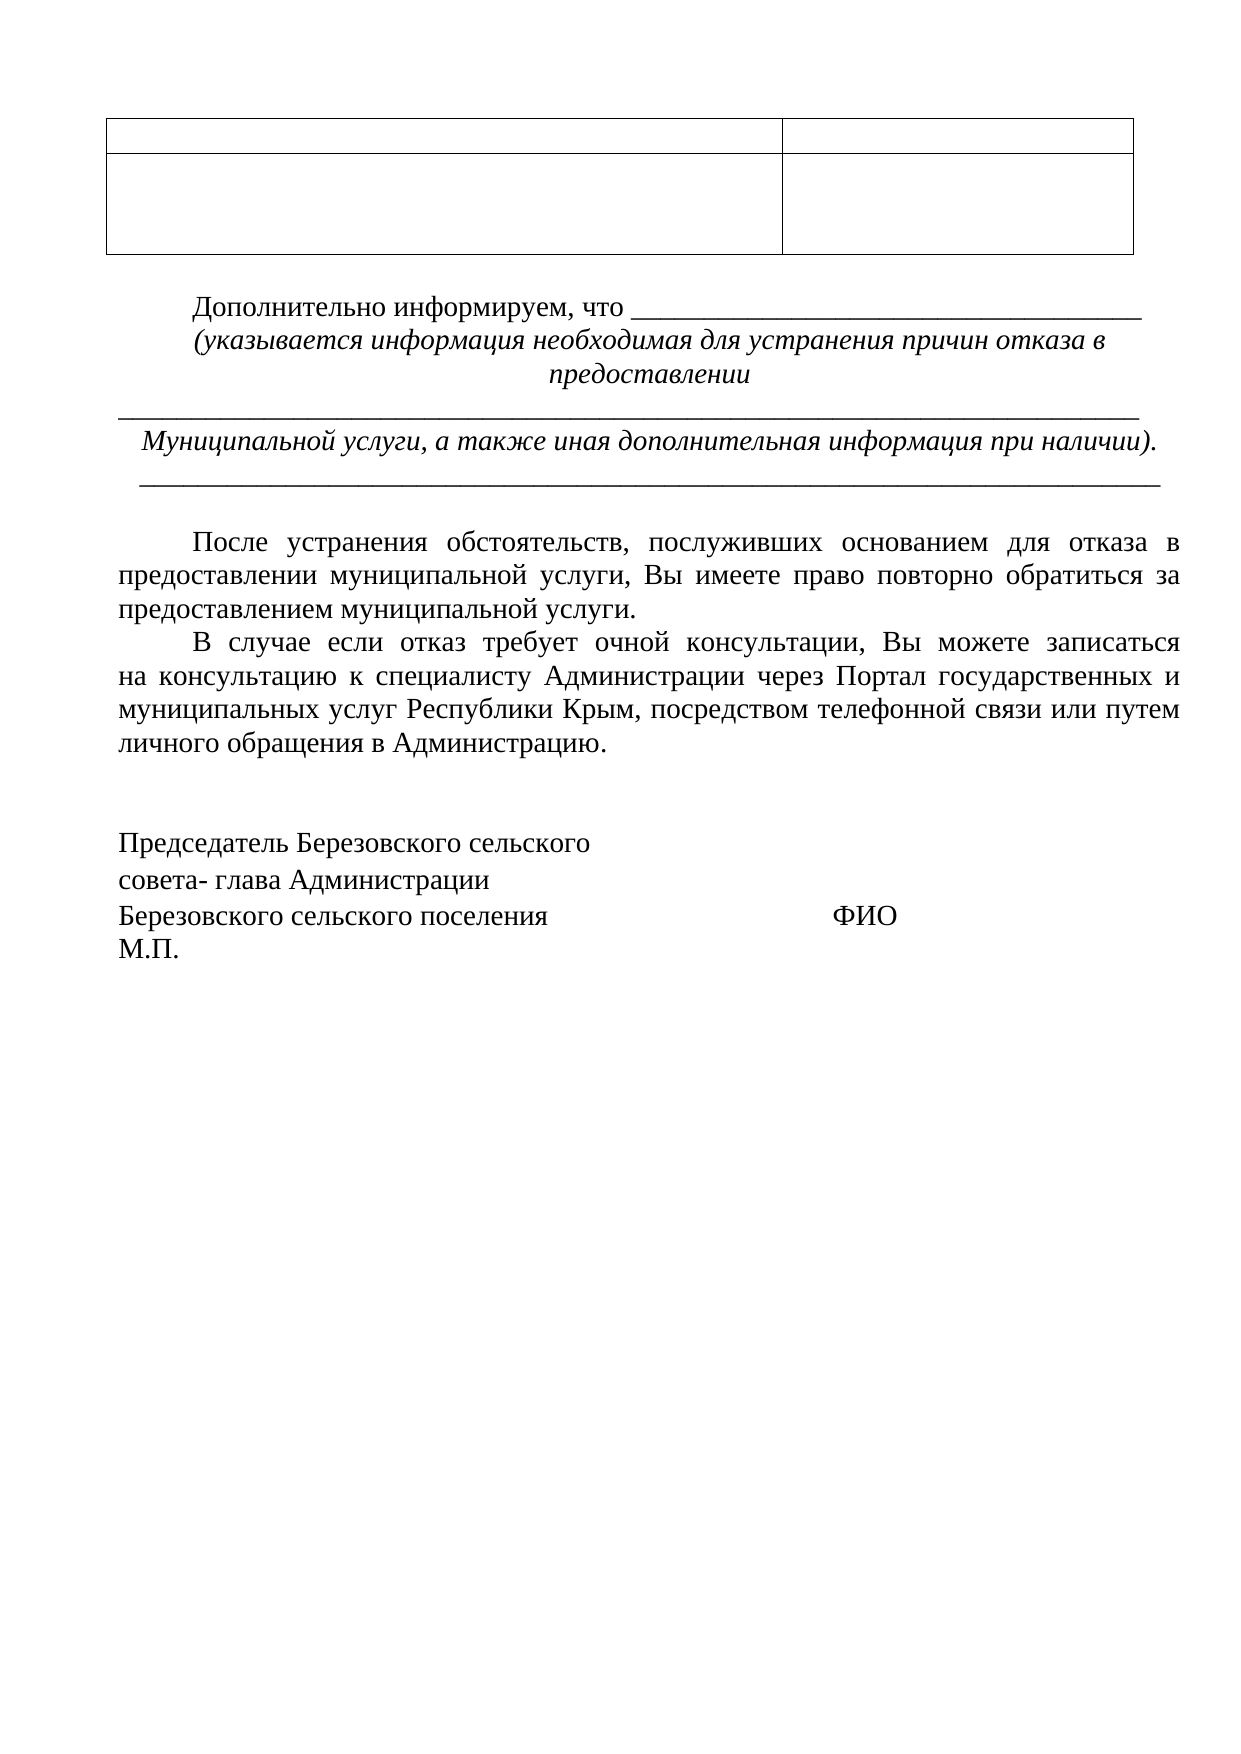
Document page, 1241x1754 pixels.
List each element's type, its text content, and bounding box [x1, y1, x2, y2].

text совета- глава Администрации [118, 862, 1181, 895]
text Муниципальной услуги, а также иная дополнительная информация при наличии). [118, 423, 1181, 457]
text После устранения обстоятельств, послуживших основанием для отказа в предоставлении муниципальной услуги, Вы имеете право повторно обратиться за предоставлением муниципальной услуги. [118, 524, 1181, 624]
text (указывается информация необходимая для устранения причин отказа в предоставлении [118, 322, 1181, 389]
table_cell [783, 119, 1133, 153]
table_cell [107, 119, 782, 153]
text Березовского сельского поселения ФИО [118, 898, 1181, 931]
table_cell [783, 154, 1133, 254]
text В случае если отказ требует очной консультации, Вы можете записаться на консультацию к специалисту Администрации через Портал государственных и муниципальных услуг Республики Крым, посредством телефонной связи или путем личного обращения в Администрацию. [118, 624, 1181, 758]
text Председатель Березовского сельского [118, 826, 1181, 859]
text М.П. [118, 931, 1181, 965]
text Дополнительно информируем, что ___________________________________ [118, 289, 1181, 322]
text ______________________________________________________________________ [118, 457, 1181, 490]
table_cell [107, 154, 782, 254]
text ______________________________________________________________________ [118, 389, 1181, 423]
